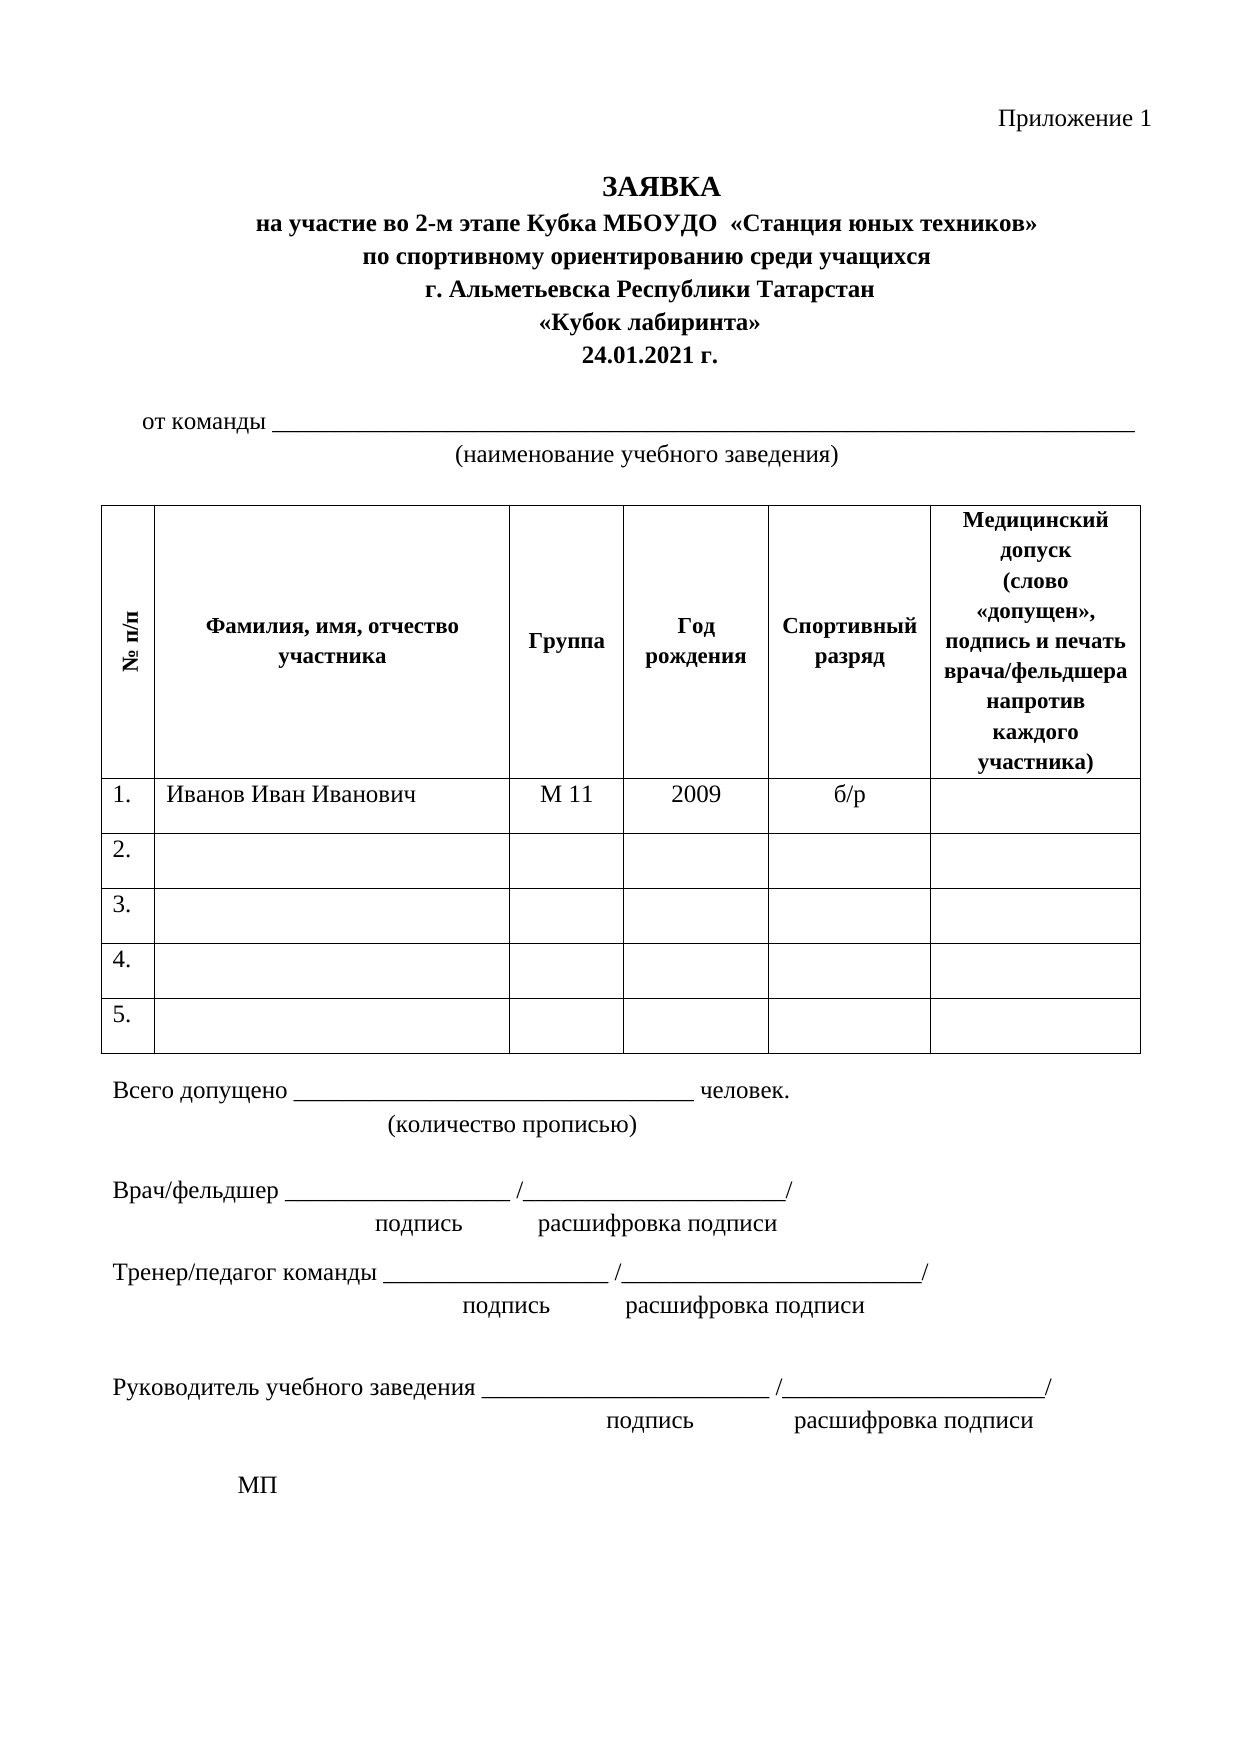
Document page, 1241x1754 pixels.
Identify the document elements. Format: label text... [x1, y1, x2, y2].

table_cell [769, 834, 930, 888]
text «Кубок лабиринта» [112, 307, 1152, 336]
text подпись расшифровка подписи [112, 1290, 1152, 1319]
text по спортивному ориентированию среди учащихся [112, 241, 1152, 270]
text Тренер/педагог команды __________________ /________________________/ [112, 1257, 1152, 1286]
table_cell [510, 834, 623, 888]
text ЗАЯВКА [112, 169, 1152, 203]
table_cell [624, 834, 768, 888]
table_cell [624, 889, 768, 943]
table_cell [102, 944, 154, 998]
table_header № п/п [102, 506, 154, 778]
table_cell [102, 834, 154, 888]
table_cell [931, 889, 1140, 943]
text г. Альметьевска Республики Татарстан [112, 274, 1152, 303]
table_header Фамилия, имя, отчество участника [155, 506, 509, 778]
table_header Год рождения [624, 506, 768, 778]
table_cell [510, 889, 623, 943]
table_cell [769, 944, 930, 998]
text на участие во 2-м этапе Кубка МБОУДО «Станция юных техников» [112, 208, 1152, 237]
table_cell [624, 999, 768, 1053]
table_cell [102, 999, 154, 1053]
text Всего допущено ________________________________ человек. [112, 1076, 1152, 1104]
table_cell [102, 889, 154, 943]
text Врач/фельдшер __________________ /_____________________/ [112, 1175, 1152, 1203]
text подпись расшифровка подписи [112, 1208, 1152, 1236]
table_cell М 11 [510, 779, 623, 833]
table_cell [155, 889, 509, 943]
text Приложение 1 [112, 103, 1152, 132]
text подпись расшифровка подписи [112, 1405, 1152, 1434]
table_cell [155, 834, 509, 888]
table_cell [931, 834, 1140, 888]
table_cell б/р [769, 779, 930, 833]
table_cell [769, 999, 930, 1053]
table_header Группа [510, 506, 623, 778]
text МП [112, 1470, 1152, 1499]
table_cell [155, 999, 509, 1053]
table_cell [510, 944, 623, 998]
table_cell [155, 944, 509, 998]
text Руководитель учебного заведения _______________________ /_____________________/ [112, 1372, 1152, 1401]
table_cell [931, 779, 1140, 833]
table_cell [624, 944, 768, 998]
text (количество прописью) [112, 1109, 1152, 1137]
table_cell Иванов Иван Иванович [155, 779, 509, 833]
table_cell [931, 999, 1140, 1053]
text от команды _____________________________________________________________________ [112, 406, 1152, 435]
table_cell [769, 889, 930, 943]
table_header Спортивный разряд [769, 506, 930, 778]
table_cell [931, 944, 1140, 998]
text 24.01.2021 г. [112, 340, 1152, 369]
text (наименование учебного заведения) [112, 439, 1152, 468]
table_cell 2009 [624, 779, 768, 833]
table_cell [510, 999, 623, 1053]
table_header Медицинский допуск (слово «допущен», подпись и печать врача/фельдшера напротив каждого участника) [931, 506, 1140, 778]
table_cell [102, 779, 154, 833]
